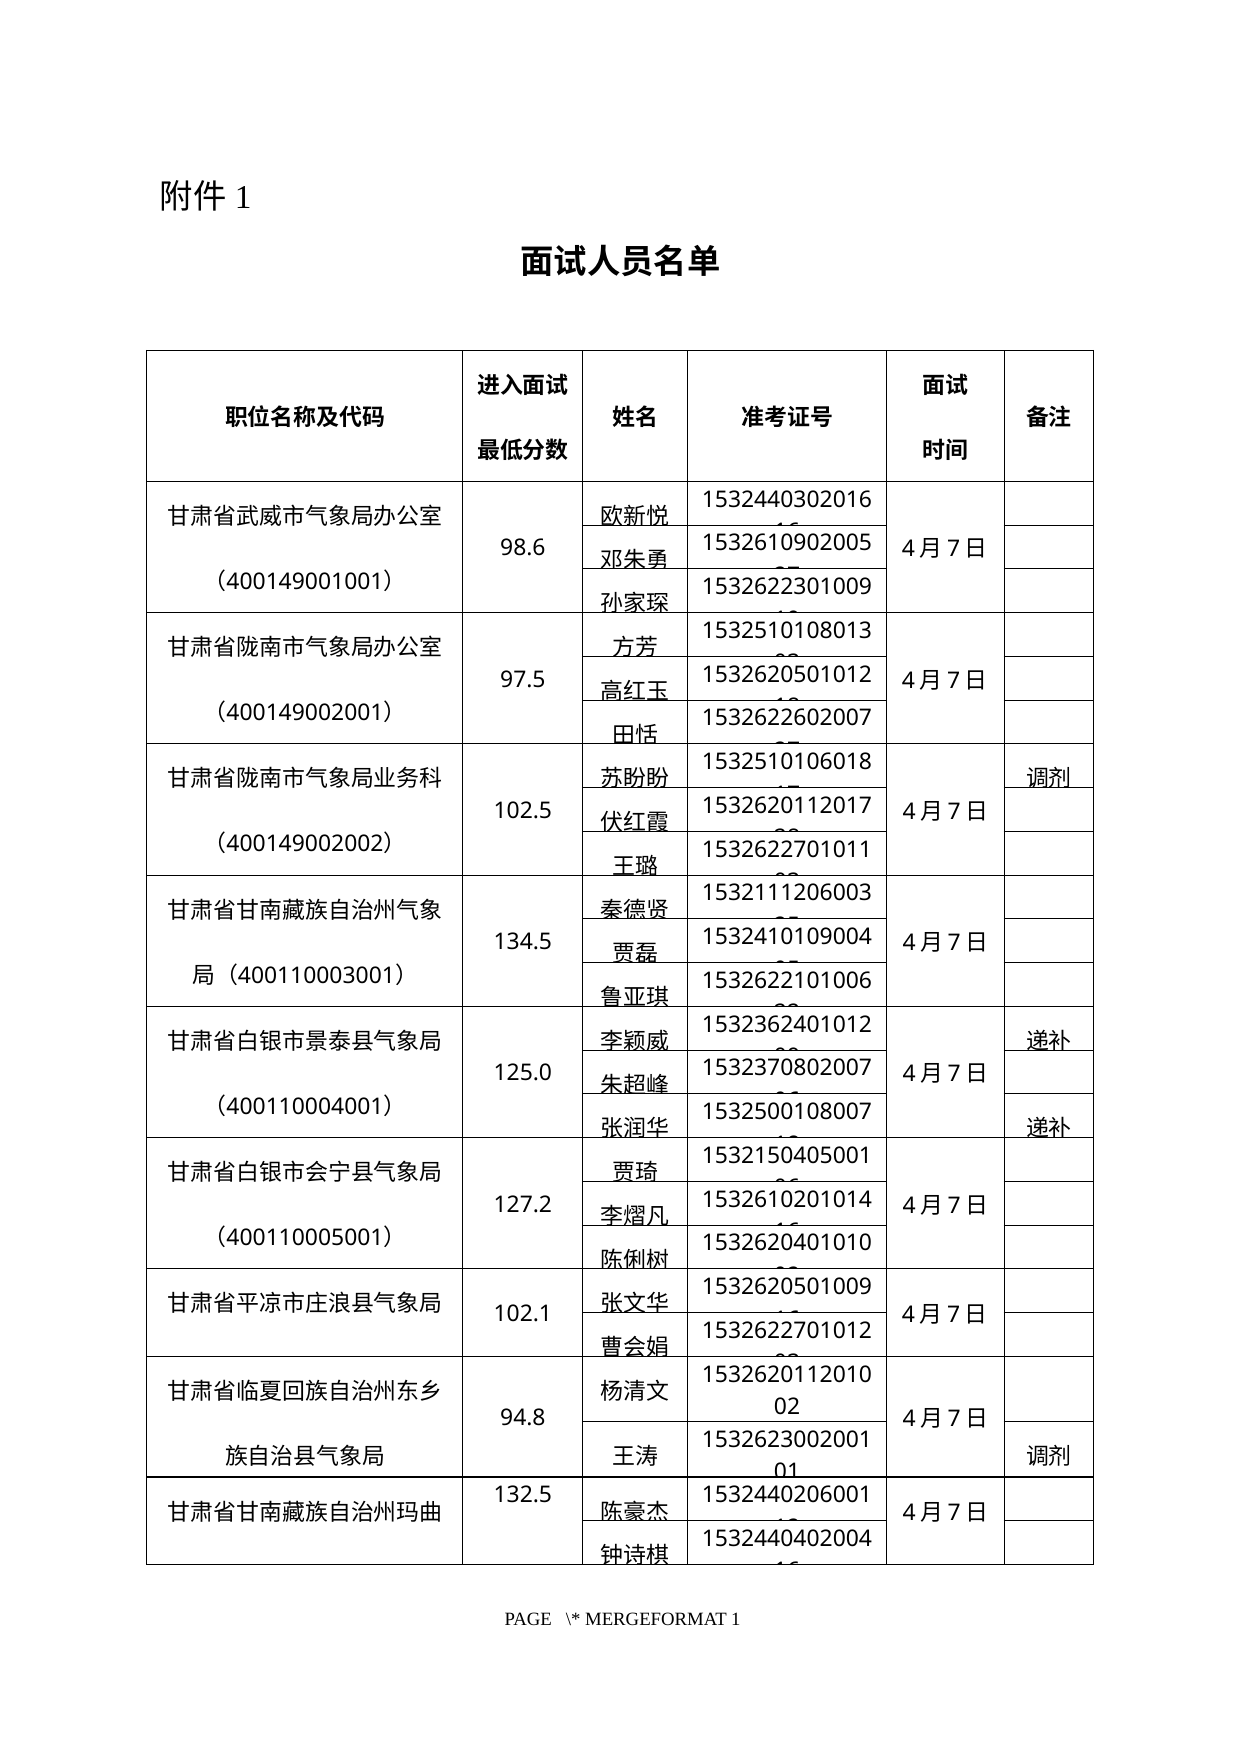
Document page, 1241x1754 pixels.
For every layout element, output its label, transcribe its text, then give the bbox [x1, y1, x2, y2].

table_cell 153251010601817 [688, 744, 886, 787]
table_cell 153244030201616 [688, 482, 886, 524]
table_cell 102.5 [463, 744, 582, 874]
table_cell [1005, 1357, 1093, 1421]
table_cell 甘肃省甘南藏族自治州气象局（400110003001） [147, 876, 462, 1006]
table_cell [1005, 701, 1093, 743]
table_cell 125.0 [463, 1007, 582, 1137]
table_cell 153241010900405 [688, 919, 886, 962]
table_cell 递补 [1005, 1007, 1093, 1049]
table_cell 4月7日 [887, 1007, 1004, 1137]
table_cell 153262270101103 [688, 832, 886, 874]
table_cell 甘肃省甘南藏族自治州玛曲县气象局（400110010001） [147, 1478, 462, 1564]
table_cell [1005, 963, 1093, 1006]
table_header 面试 时间 [887, 351, 1004, 481]
table_cell 邓朱勇 [583, 526, 687, 568]
table_cell 153251010801303 [688, 613, 886, 656]
table_cell 153215040500106 [688, 1138, 886, 1181]
table_cell 153261090200527 [688, 526, 886, 568]
table_cell 高红玉 [583, 657, 687, 699]
table_cell 田恬 [583, 701, 687, 743]
table_cell 153262011201728 [688, 788, 886, 831]
table_cell 钟诗棋 [583, 1521, 687, 1564]
table_cell 94.8 [463, 1357, 582, 1476]
table_cell 伏红霞 [583, 788, 687, 831]
table_cell 秦德贤 [583, 876, 687, 918]
table_cell 98.6 [463, 482, 582, 612]
table_cell 102.1 [463, 1269, 582, 1356]
table_cell 4月7日 [887, 1269, 1004, 1356]
table_cell 153236240101209 [688, 1007, 886, 1049]
table_cell 方芳 [583, 613, 687, 656]
table_cell 曹会娟 [583, 1313, 687, 1356]
table_cell 贾琦 [583, 1138, 687, 1181]
table_header 姓名 [583, 351, 687, 481]
table_cell [1005, 569, 1093, 612]
table_cell 4月7日 [887, 613, 1004, 743]
table_cell 苏盼盼 [583, 744, 687, 787]
table_cell 甘肃省陇南市气象局业务科（400149002002） [147, 744, 462, 874]
table_cell 134.5 [463, 876, 582, 1006]
table_cell 153211120600325 [688, 876, 886, 918]
table_cell 153244020600112 [688, 1478, 886, 1520]
table_cell [1005, 613, 1093, 656]
table_cell 127.2 [463, 1138, 582, 1268]
table_cell 朱超峰 [583, 1051, 687, 1093]
table_cell 97.5 [463, 613, 582, 743]
table_cell [1005, 1269, 1093, 1312]
table_cell [1005, 657, 1093, 699]
table_cell [1005, 1313, 1093, 1356]
table_cell 4月7日 [887, 1138, 1004, 1268]
table_header 进入面试最低分数 [463, 351, 582, 481]
text 面试人员名单 [159, 227, 1081, 292]
table_cell [1005, 1182, 1093, 1224]
table_cell 甘肃省白银市景泰县气象局（400110004001） [147, 1007, 462, 1137]
table_header 备注 [1005, 351, 1093, 481]
table_cell 153262230100919 [688, 569, 886, 612]
table_cell [1005, 832, 1093, 874]
table_cell 欧新悦 [583, 482, 687, 524]
table_cell 鲁亚琪 [583, 963, 687, 1006]
table_cell 甘肃省陇南市气象局办公室（400149002001） [147, 613, 462, 743]
table_cell [1005, 482, 1093, 524]
table_cell 张文华 [583, 1269, 687, 1312]
table_cell 杨清文 [583, 1357, 687, 1421]
table_cell 甘肃省临夏回族自治州东乡族自治县气象局（400149009001） [147, 1357, 462, 1476]
table_cell 4月7日 [887, 744, 1004, 874]
table_cell 153262270101203 [688, 1313, 886, 1356]
table_cell 张润华 [583, 1094, 687, 1137]
table_cell 132.5 [463, 1478, 582, 1564]
table_cell 153262040101002 [688, 1226, 886, 1268]
table_cell 调剂 [1005, 744, 1093, 787]
table_cell 甘肃省武威市气象局办公室（400149001001） [147, 482, 462, 612]
table_cell 4月7日 [887, 1478, 1004, 1564]
table_cell [1005, 1226, 1093, 1268]
table_cell [1005, 526, 1093, 568]
table_cell 甘肃省白银市会宁县气象局（400110005001） [147, 1138, 462, 1268]
table_cell 4月7日 [887, 482, 1004, 612]
table_cell [1005, 788, 1093, 831]
table_cell [1005, 1051, 1093, 1093]
table_cell 153261020101416 [688, 1182, 886, 1224]
table_cell 王璐 [583, 832, 687, 874]
text 附件1 [159, 162, 1081, 227]
table_cell 递补 [1005, 1094, 1093, 1137]
table_cell 153262210100622 [688, 963, 886, 1006]
table_cell 153250010800718 [688, 1094, 886, 1137]
table_cell 4月7日 [887, 876, 1004, 1006]
table_header 准考证号 [688, 351, 886, 481]
table_cell 153262260200727 [688, 701, 886, 743]
table_cell 153262011201002 [688, 1357, 886, 1421]
table_cell [1005, 1138, 1093, 1181]
table_cell 孙家琛 [583, 569, 687, 612]
table_cell 陈俐树 [583, 1226, 687, 1268]
table_cell 甘肃省平凉市庄浪县气象局（400149008001） [147, 1269, 462, 1356]
table_cell 李颖威 [583, 1007, 687, 1049]
table_cell [1005, 919, 1093, 962]
table_cell 153244040200416 [688, 1521, 886, 1564]
table_cell [1005, 876, 1093, 918]
table_cell 李熠凡 [583, 1182, 687, 1224]
table_cell 153262050100916 [688, 1269, 886, 1312]
table_cell 153262050101218 [688, 657, 886, 699]
table_cell 153237080200706 [688, 1051, 886, 1093]
table_cell 153262300200101 [688, 1422, 886, 1476]
table_cell 调剂 [1005, 1422, 1093, 1476]
table_cell 贾磊 [583, 919, 687, 962]
table_header 职位名称及代码 [147, 351, 462, 481]
table_cell [1005, 1521, 1093, 1564]
table_cell 4月7日 [887, 1357, 1004, 1476]
table_cell [1005, 1478, 1093, 1520]
table_cell 陈豪杰 [583, 1478, 687, 1520]
table_cell 王涛 [583, 1422, 687, 1476]
